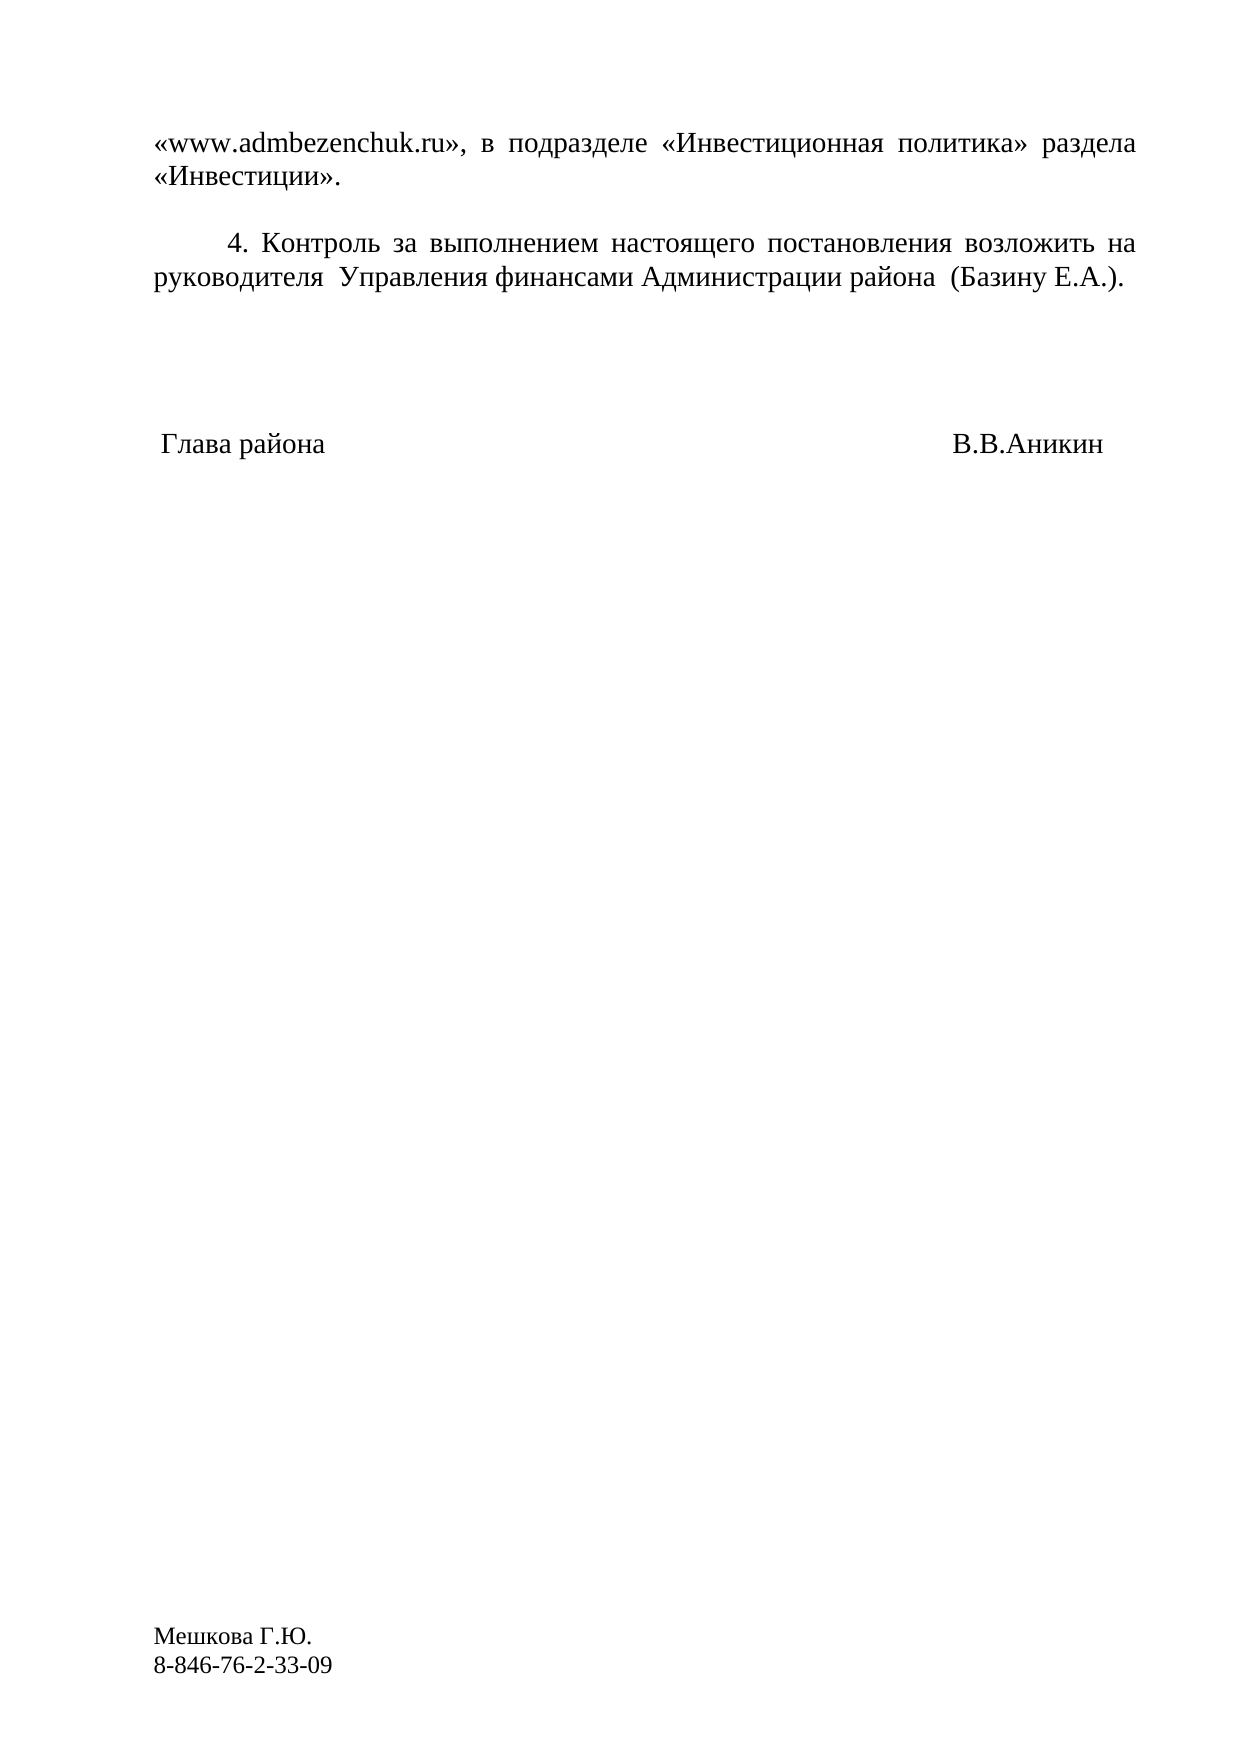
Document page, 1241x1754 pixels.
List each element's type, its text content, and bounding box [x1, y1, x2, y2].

text 8-846-76-2-33-09 [153, 1650, 1137, 1679]
text Глава района В.В.Аникин [153, 427, 1137, 494]
text 4. Контроль за выполнением настоящего постановления возложить на руководителя Управления финансами Администрации района (Базину Е.А.). [153, 225, 1137, 292]
text Мешкова Г.Ю. [153, 1621, 1137, 1650]
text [153, 125, 1137, 192]
